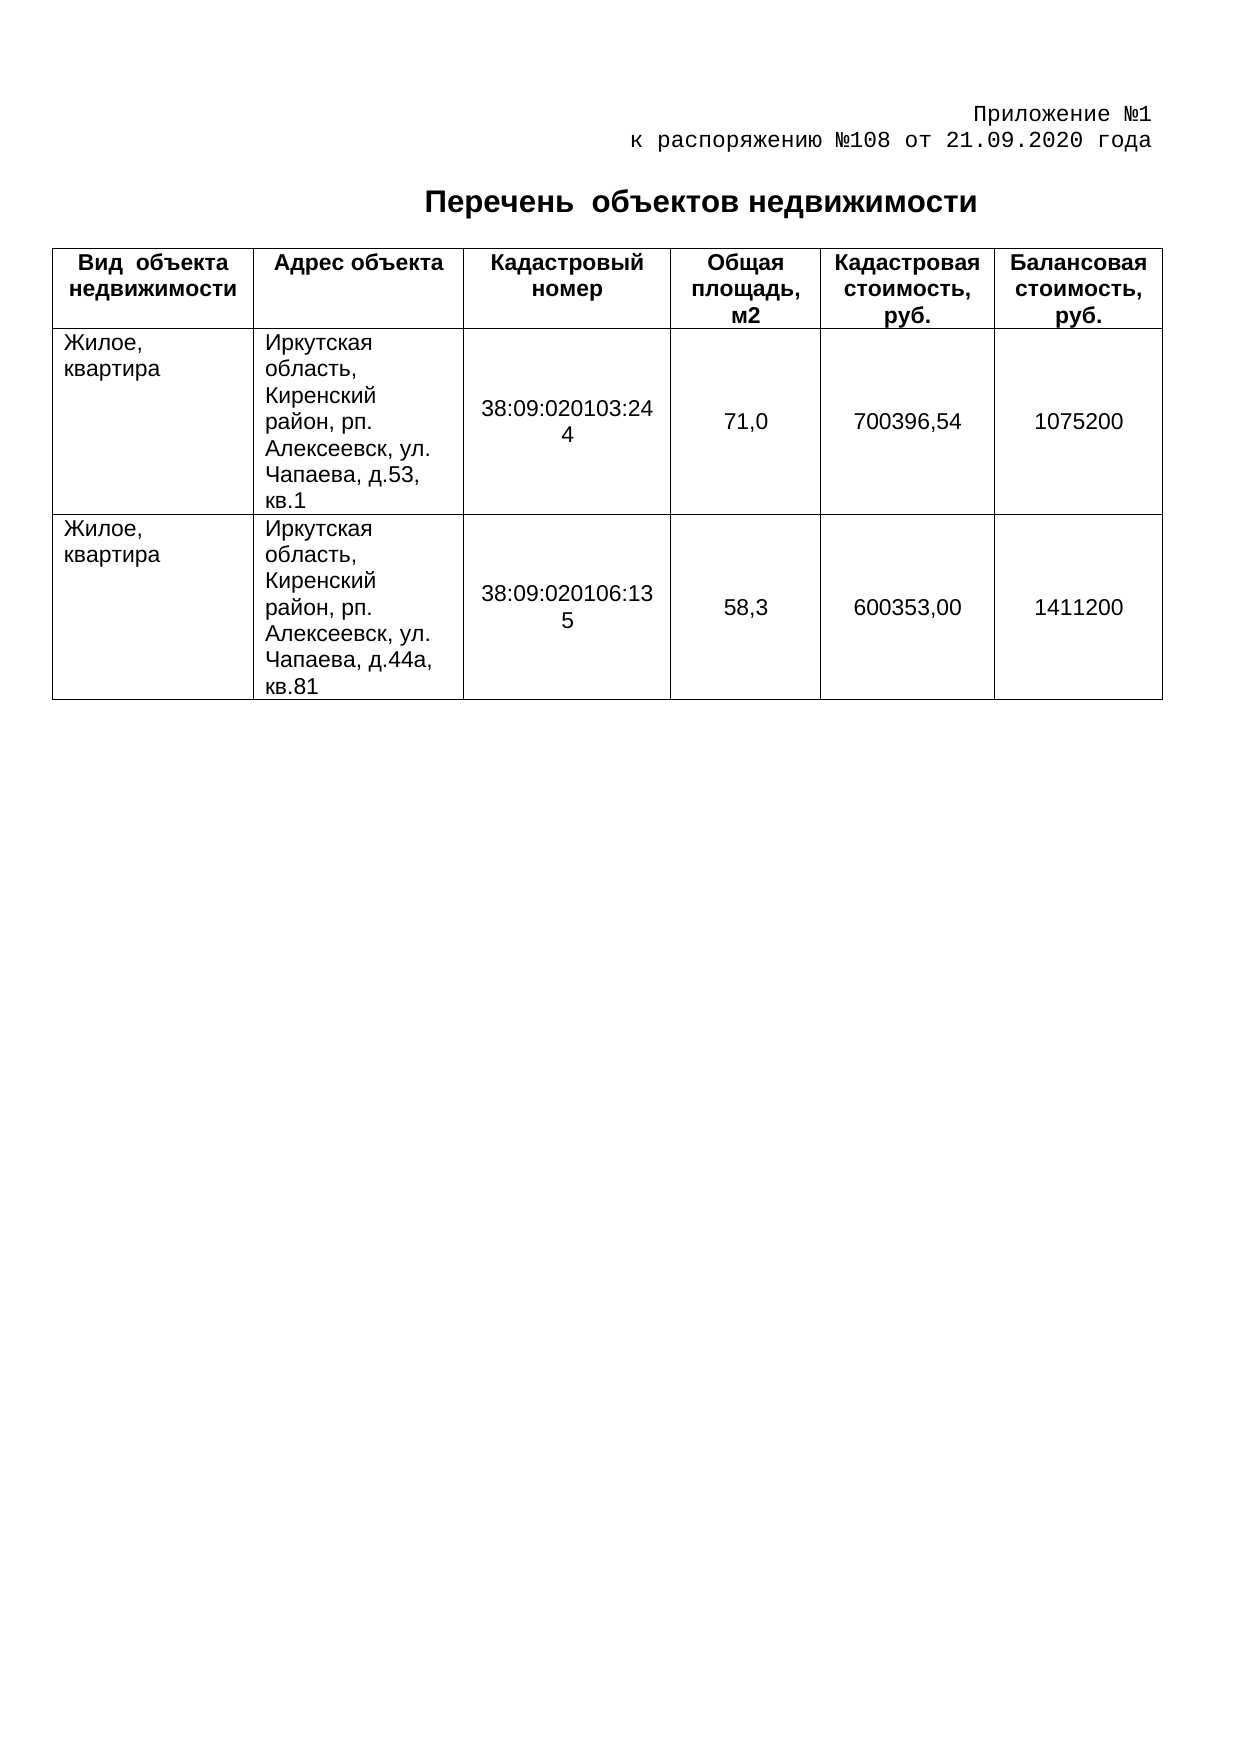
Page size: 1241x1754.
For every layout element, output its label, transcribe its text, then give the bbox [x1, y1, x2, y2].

table_header Кадастровая стоимость, руб. [821, 249, 994, 328]
table_header Вид объекта недвижимости [53, 249, 253, 328]
table_header Адрес объекта [254, 249, 463, 328]
table_cell 600353,00 [821, 515, 994, 699]
table_cell Жилое, квартира [53, 515, 253, 699]
table_header Балансовая стоимость, руб. [995, 249, 1162, 328]
text Приложение №1 [177, 103, 1152, 128]
table_header Общая площадь, м2 [671, 249, 820, 328]
table_cell 700396,54 [821, 329, 994, 513]
table_cell 58,3 [671, 515, 820, 699]
table_cell Иркутская область, Киренский район, рп. Алексеевск, ул. Чапаева, д.44а, кв.81 [254, 515, 463, 699]
table_cell 1075200 [995, 329, 1162, 513]
table_cell 38:09:020106:135 [464, 515, 670, 699]
table_cell 38:09:020103:244 [464, 329, 670, 513]
table_cell 1411200 [995, 515, 1162, 699]
text к распоряжению №108 от 21.09.2020 года [177, 128, 1152, 154]
table_cell 71,0 [671, 329, 820, 513]
table_header Кадастровый номер [464, 249, 670, 328]
table_cell Жилое, квартира [53, 329, 253, 513]
text Перечень объектов недвижимости [177, 183, 1152, 219]
table_cell Иркутская область, Киренский район, рп. Алексеевск, ул. Чапаева, д.53, кв.1 [254, 329, 463, 513]
